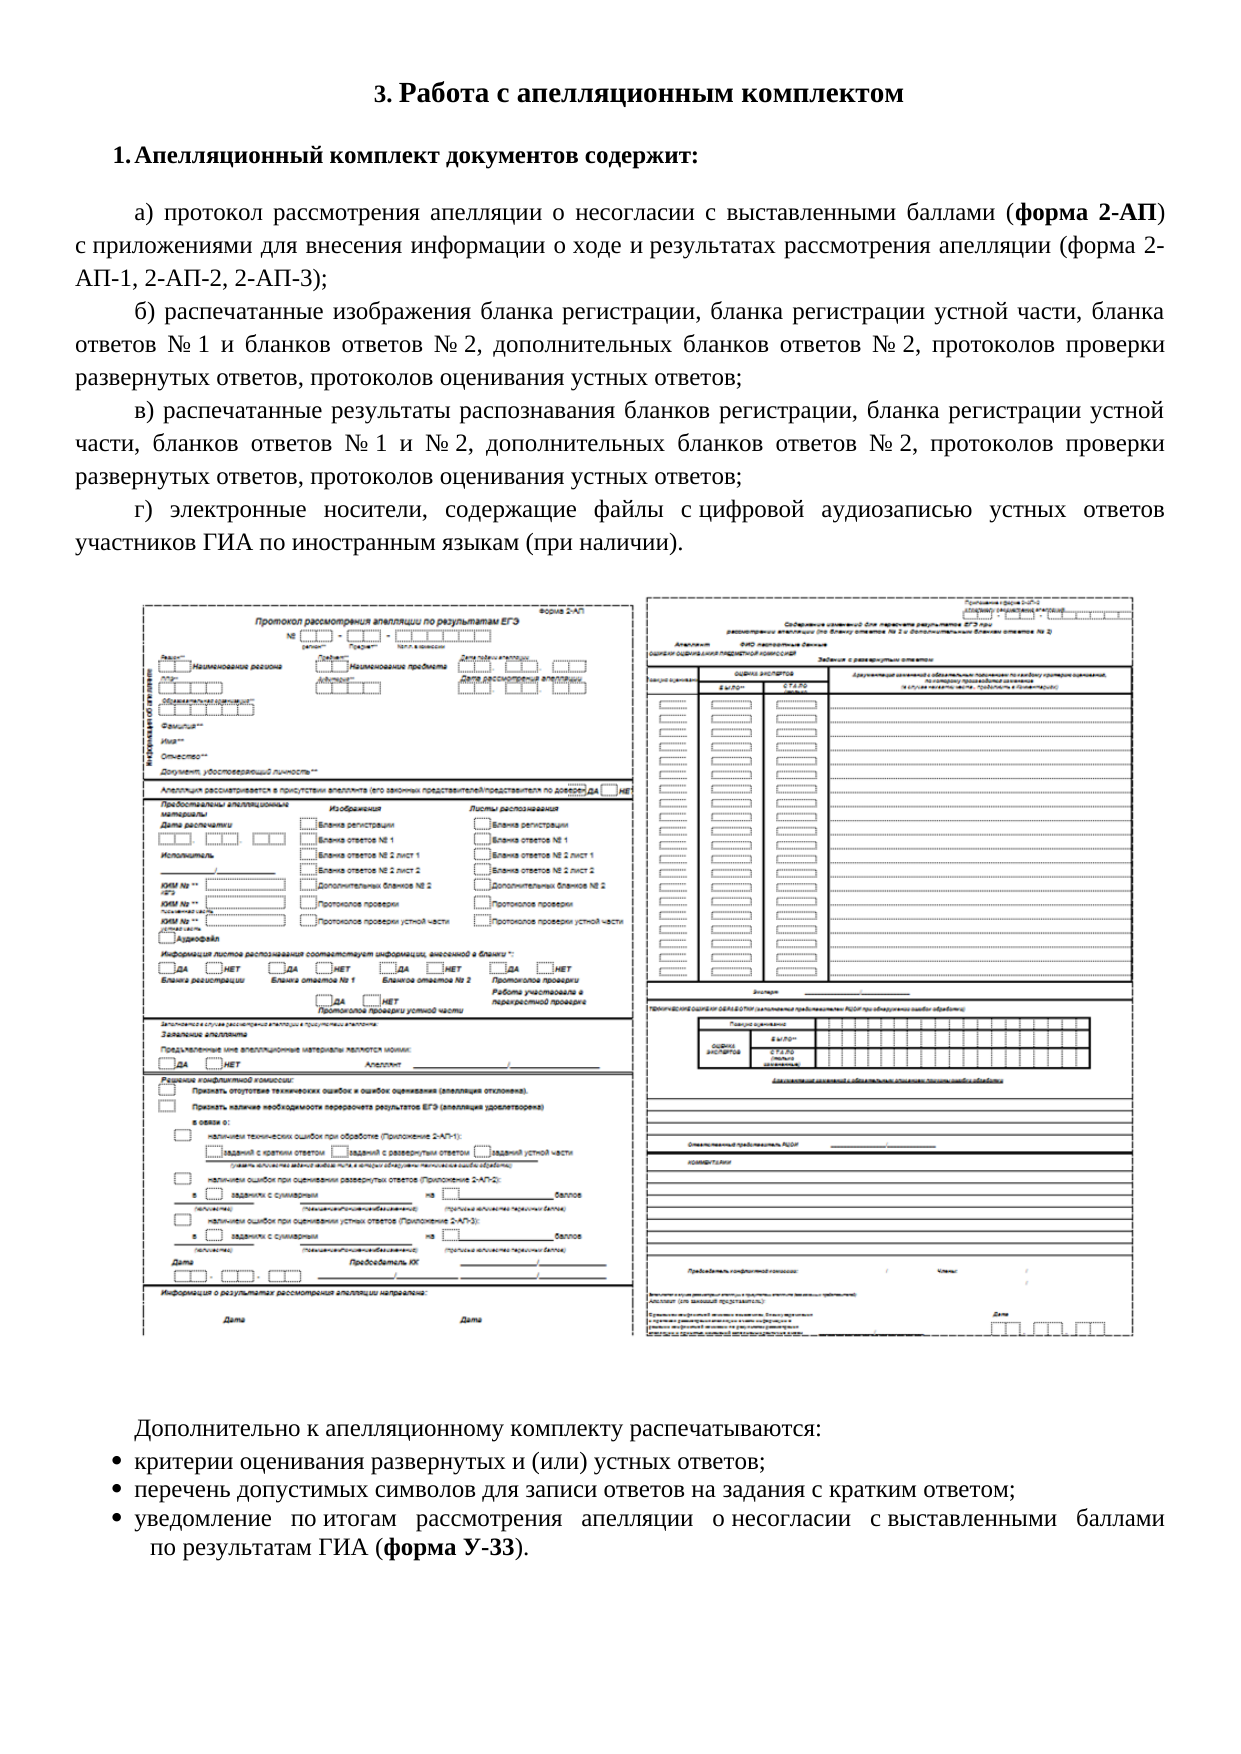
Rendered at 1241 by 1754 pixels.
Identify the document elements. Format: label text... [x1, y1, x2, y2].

text а) протокол рассмотрения апелляции о несогласии с выставленными баллами (форма 2-АП) с приложениями для внесения информации о ходе и результатах рассмотрения апелляции (форма 2-АП-1, 2-АП-2, 2-АП-3); [75, 197, 1165, 292]
picture [134, 593, 1144, 1343]
list уведомление по итогам рассмотрения апелляции о несогласии с выставленными баллами по результатам ГИА (форма У-33). [112, 1503, 1165, 1561]
list критерии оценивания развернутых и (или) устных ответов; [112, 1446, 1165, 1474]
text г) электронные носители, содержащие файлы с цифровой аудиозаписью устных ответов участников ГИА по иностранным языкам (при наличии). [75, 494, 1165, 556]
list 3. Работа с апелляционным комплектом [112, 75, 1165, 108]
list Апелляционный комплект документов содержит: [112, 140, 1165, 168]
text Дополнительно к апелляционному комплекту распечатываются: [75, 1413, 1165, 1442]
text в) распечатанные результаты распознавания бланков регистрации, бланка регистрации устной части, бланков ответов № 1 и № 2, дополнительных бланков ответов № 2, протоколов проверки развернутых ответов, протоколов оценивания устных ответов; [75, 395, 1165, 490]
list перечень допустимых символов для записи ответов на задания с кратким ответом; [112, 1474, 1165, 1503]
text б) распечатанные изображения бланка регистрации, бланка регистрации устной части, бланка ответов № 1 и бланков ответов № 2, дополнительных бланков ответов № 2, протоколов проверки развернутых ответов, протоколов оценивания устных ответов; [75, 296, 1165, 391]
